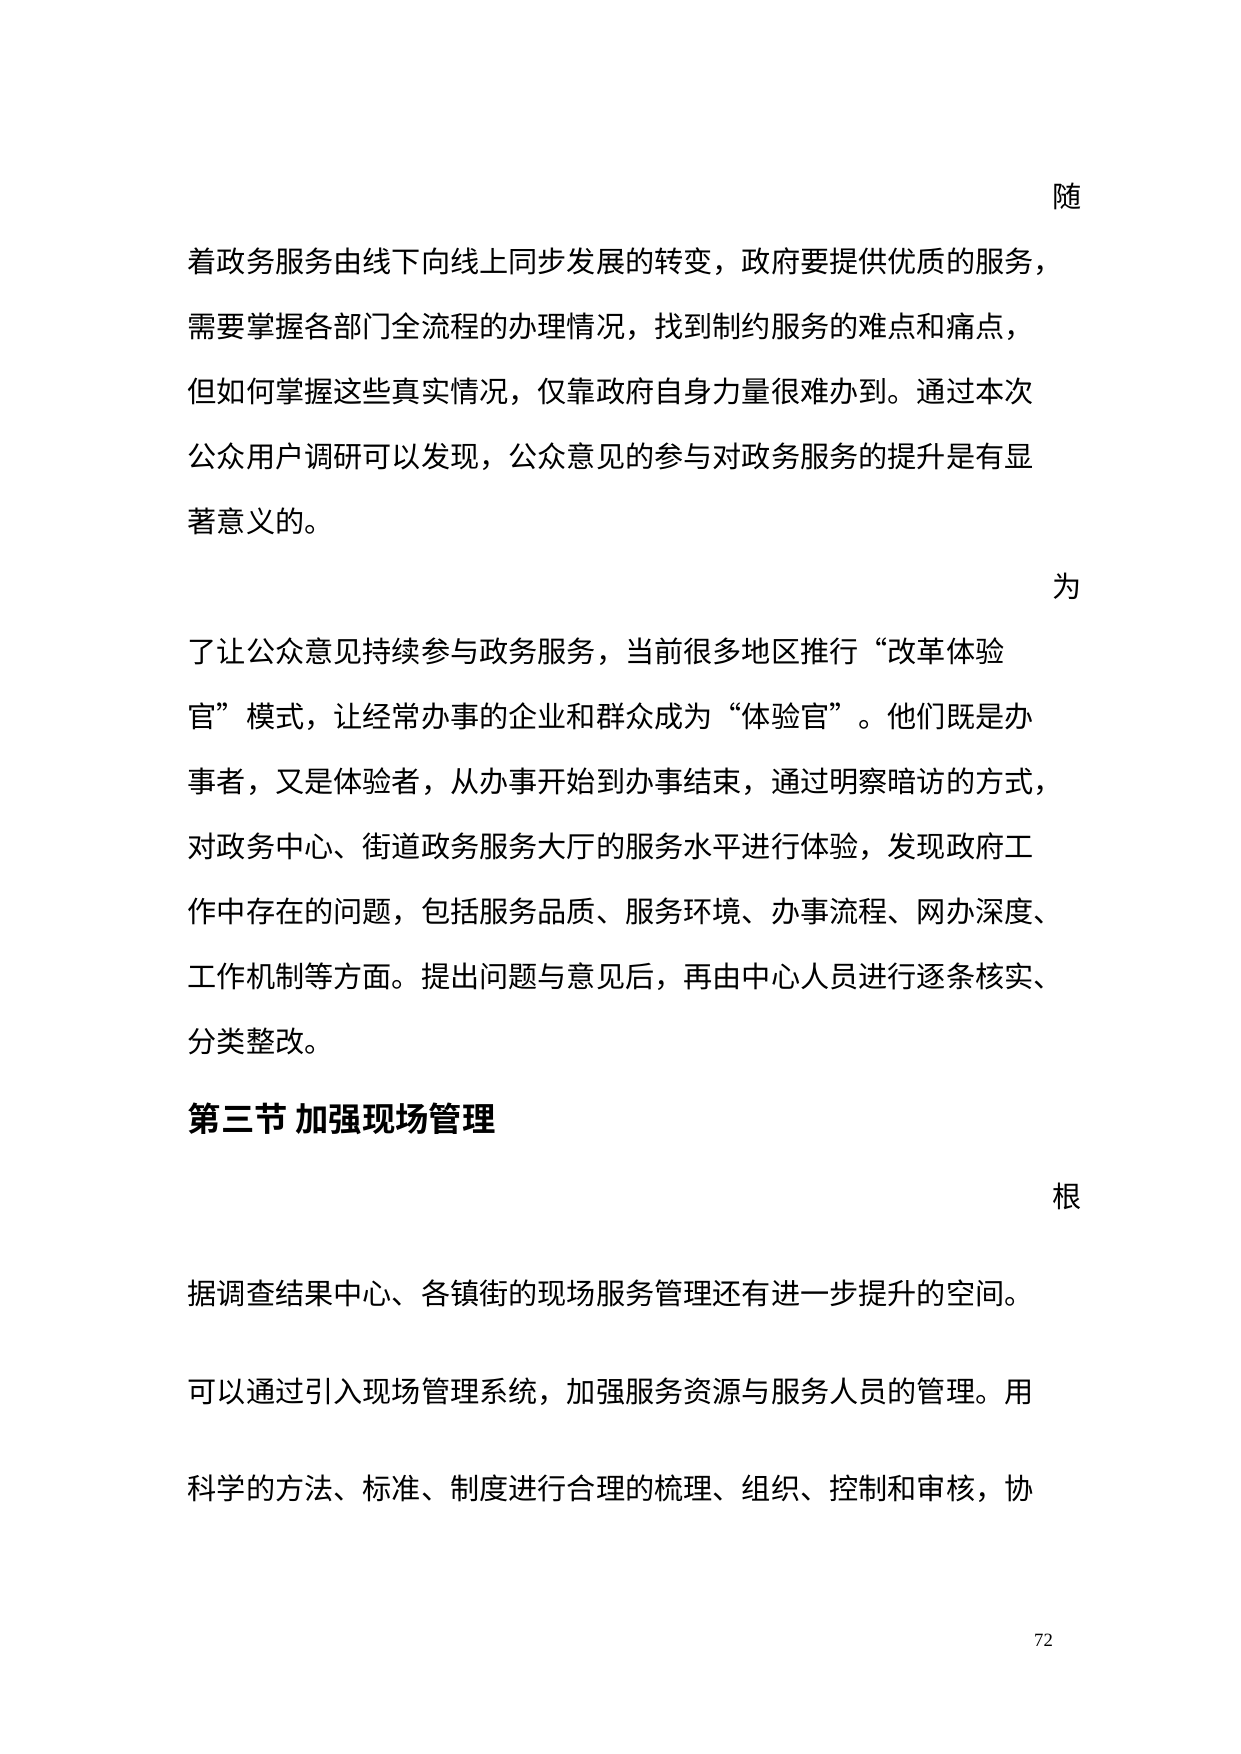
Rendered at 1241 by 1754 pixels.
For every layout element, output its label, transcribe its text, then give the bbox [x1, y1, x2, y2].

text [187, 1162, 1053, 1519]
text 为了让公众意见持续参与政务服务，当前很多地区推行“改革体验官”模式，让经常办事的企业和群众成为“体验官”。他们既是办事者，又是体验者，从办事开始到办事结束，通过明察暗访的方式，对政务中心、街道政务服务大厅的服务水平进行体验，发现政府工作中存在的问题，包括服务品质、服务环境、办事流程、网办深度、工作机制等方面。提出问题与意见后，再由中心人员进行逐条核实、分类整改。 [187, 552, 1053, 1072]
text 随着政务服务由线下向线上同步发展的转变，政府要提供优质的服务，需要掌握各部门全流程的办理情况，找到制约服务的难点和痛点，但如何掌握这些真实情况，仅靠政府自身力量很难办到。通过本次公众用户调研可以发现，公众意见的参与对政务服务的提升是有显著意义的。 [187, 162, 1053, 552]
subtitle 第三节 加强现场管理 [187, 1084, 1053, 1149]
